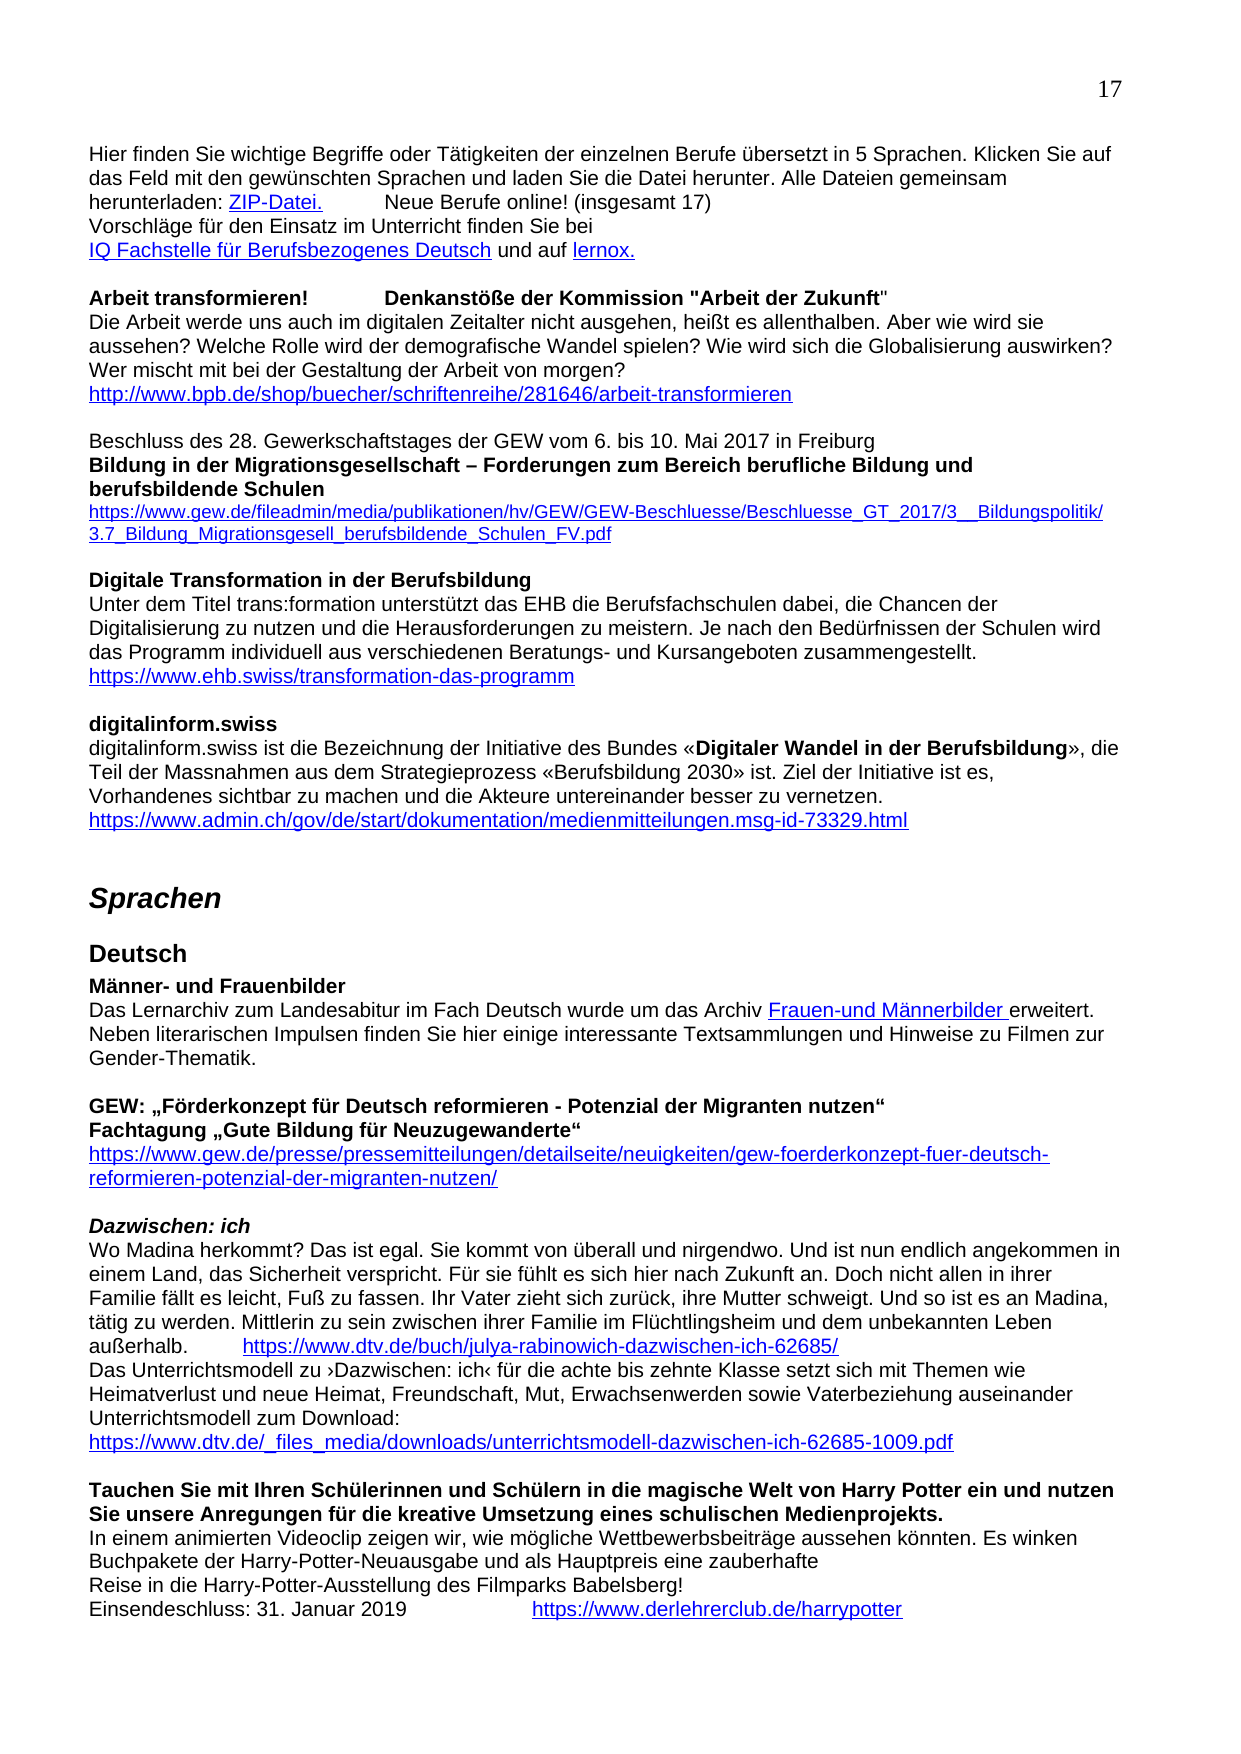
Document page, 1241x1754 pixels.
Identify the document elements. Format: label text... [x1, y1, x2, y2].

text Unter dem Titel trans:formation unterstützt das EHB die Berufsfachschulen dabei, die Chancen der Digitalisierung zu nutzen und die Herausforderungen zu meistern. Je nach den Bedürfnissen der Schulen wird das Programm individuell aus verschiedenen Beratungs- und Kursangeboten zusammengestellt. [89, 592, 1122, 664]
text Beschluss des 28. Gewerkschaftstages der GEW vom 6. bis 10. Mai 2017 in Freiburg [89, 429, 1122, 453]
text Bildung in der Migrationsgesellschaft – Forderungen zum Bereich berufliche Bildung und berufsbildende Schulen [89, 453, 1122, 501]
text Unterrichtsmodell zum Download: [89, 1406, 1122, 1429]
text Dazwischen: ich [89, 1214, 1122, 1238]
text Die Arbeit werde uns auch im digitalen Zeitalter nicht ausgehen, heißt es allenthalben. Aber wie wird sie aussehen? Welche Rolle wird der demografische Wandel spielen? Wie wird sich die Globalisierung auswirken? Wer mischt mit bei der Gestaltung der Arbeit von morgen? [89, 309, 1122, 381]
text Wo Madina herkommt? Das ist egal. Sie kommt von überall und nirgendwo. Und ist nun endlich angekommen in einem Land, das Sicherheit verspricht. Für sie fühlt es sich hier nach Zukunft an. Doch nicht allen in ihrer Familie fällt es leicht, Fuß zu fassen. Ihr Vater zieht sich zurück, ihre Mutter schweigt. Und so ist es an Madina, tätig zu werden. Mittlerin zu sein zwischen ihrer Familie im Flüchtlingsheim und dem unbekannten Leben außerhalb. https://www.dtv.de/buch/julya-rabinowich-dazwischen-ich-62685/ Das Unterrichtsmodell zu ›Dazwischen: ich‹ für die achte bis zehnte Klasse setzt sich mit Themen wie Heimatverlust und neue Heimat, Freundschaft, Mut, Erwachsenwerden sowie Vaterbeziehung auseinander [89, 1238, 1122, 1406]
text https://www.gew.de/fileadmin/media/publikationen/hv/GEW/GEW-Beschluesse/Beschluesse_GT_2017/3__Bildungspolitik/3.7_Bildung_Migrationsgesell_berufsbildende_Schulen_FV.pdf [89, 501, 1122, 544]
text https://www.dtv.de/_files_media/downloads/unterrichtsmodell-dazwischen-ich-62685-1009.pdf [89, 1429, 1122, 1453]
text https://www.admin.ch/gov/de/start/dokumentation/medienmitteilungen.msg-id-73329.html [89, 808, 1122, 832]
text Fachtagung „Gute Bildung für Neuzugewanderte“ [89, 1118, 1122, 1142]
subtitle Deutsch [89, 939, 1122, 968]
text Männer- und Frauenbilder [89, 974, 1122, 998]
text http://www.bpb.de/shop/buecher/schriftenreihe/281646/arbeit-transformieren [89, 381, 1122, 405]
text Hier finden Sie wichtige Begriffe oder Tätigkeiten der einzelnen Berufe übersetzt in 5 Sprachen. Klicken Sie auf das Feld mit den gewünschten Sprachen und laden Sie die Datei herunter. Alle Dateien gemeinsam herunterladen: ZIP-Datei. Neue Berufe online! (insgesamt 17) Vorschläge für den Einsatz im Unterricht finden Sie bei IQ Fachstelle für Berufsbezogenes Deutsch und auf lernox. [89, 142, 1122, 262]
subtitle Sprachen [89, 881, 1122, 914]
text Das Lernarchiv zum Landesabitur im Fach Deutsch wurde um das Archiv Frauen-und Männerbilder erweitert. Neben literarischen Impulsen finden Sie hier einige interessante Textsammlungen und Hinweise zu Filmen zur Gender-Thematik. [89, 998, 1122, 1070]
text https://www.gew.de/presse/pressemitteilungen/detailseite/neuigkeiten/gew-foerderkonzept-fuer-deutsch-reformieren-potenzial-der-migranten-nutzen/ [89, 1142, 1122, 1190]
text Digitale Transformation in der Berufsbildung [89, 568, 1122, 592]
text https://www.ehb.swiss/transformation-das-programm [89, 664, 1122, 688]
text GEW: „Förderkonzept für Deutsch reformieren - Potenzial der Migranten nutzen“ [89, 1094, 1122, 1118]
text Arbeit transformieren! Denkanstöße der Kommission "Arbeit der Zukunft" [89, 286, 1122, 309]
text digitalinform.swiss ist die Bezeichnung der Initiative des Bundes «Digitaler Wandel in der Berufsbildung», die Teil der Massnahmen aus dem Strategieprozess «Berufsbildung 2030» ist. Ziel der Initiative ist es, Vorhandenes sichtbar zu machen und die Akteure untereinander besser zu vernetzen. [89, 736, 1122, 808]
text digitalinform.swiss [89, 712, 1122, 736]
text Tauchen Sie mit Ihren Schülerinnen und Schülern in die magische Welt von Harry Potter ein und nutzen Sie unsere Anregungen für die kreative Umsetzung eines schulischen Medienprojekts. In einem animierten Videoclip zeigen wir, wie mögliche Wettbewerbsbeiträge aussehen könnten. Es winken Buchpakete der Harry-Potter-Neuausgabe und als Hauptpreis eine zauberhafte Reise in die Harry-Potter-Ausstellung des Filmparks Babelsberg! [89, 1477, 1122, 1597]
text Einsendeschluss: 31. Januar 2019 https://www.derlehrerclub.de/harrypotter [89, 1597, 1122, 1621]
